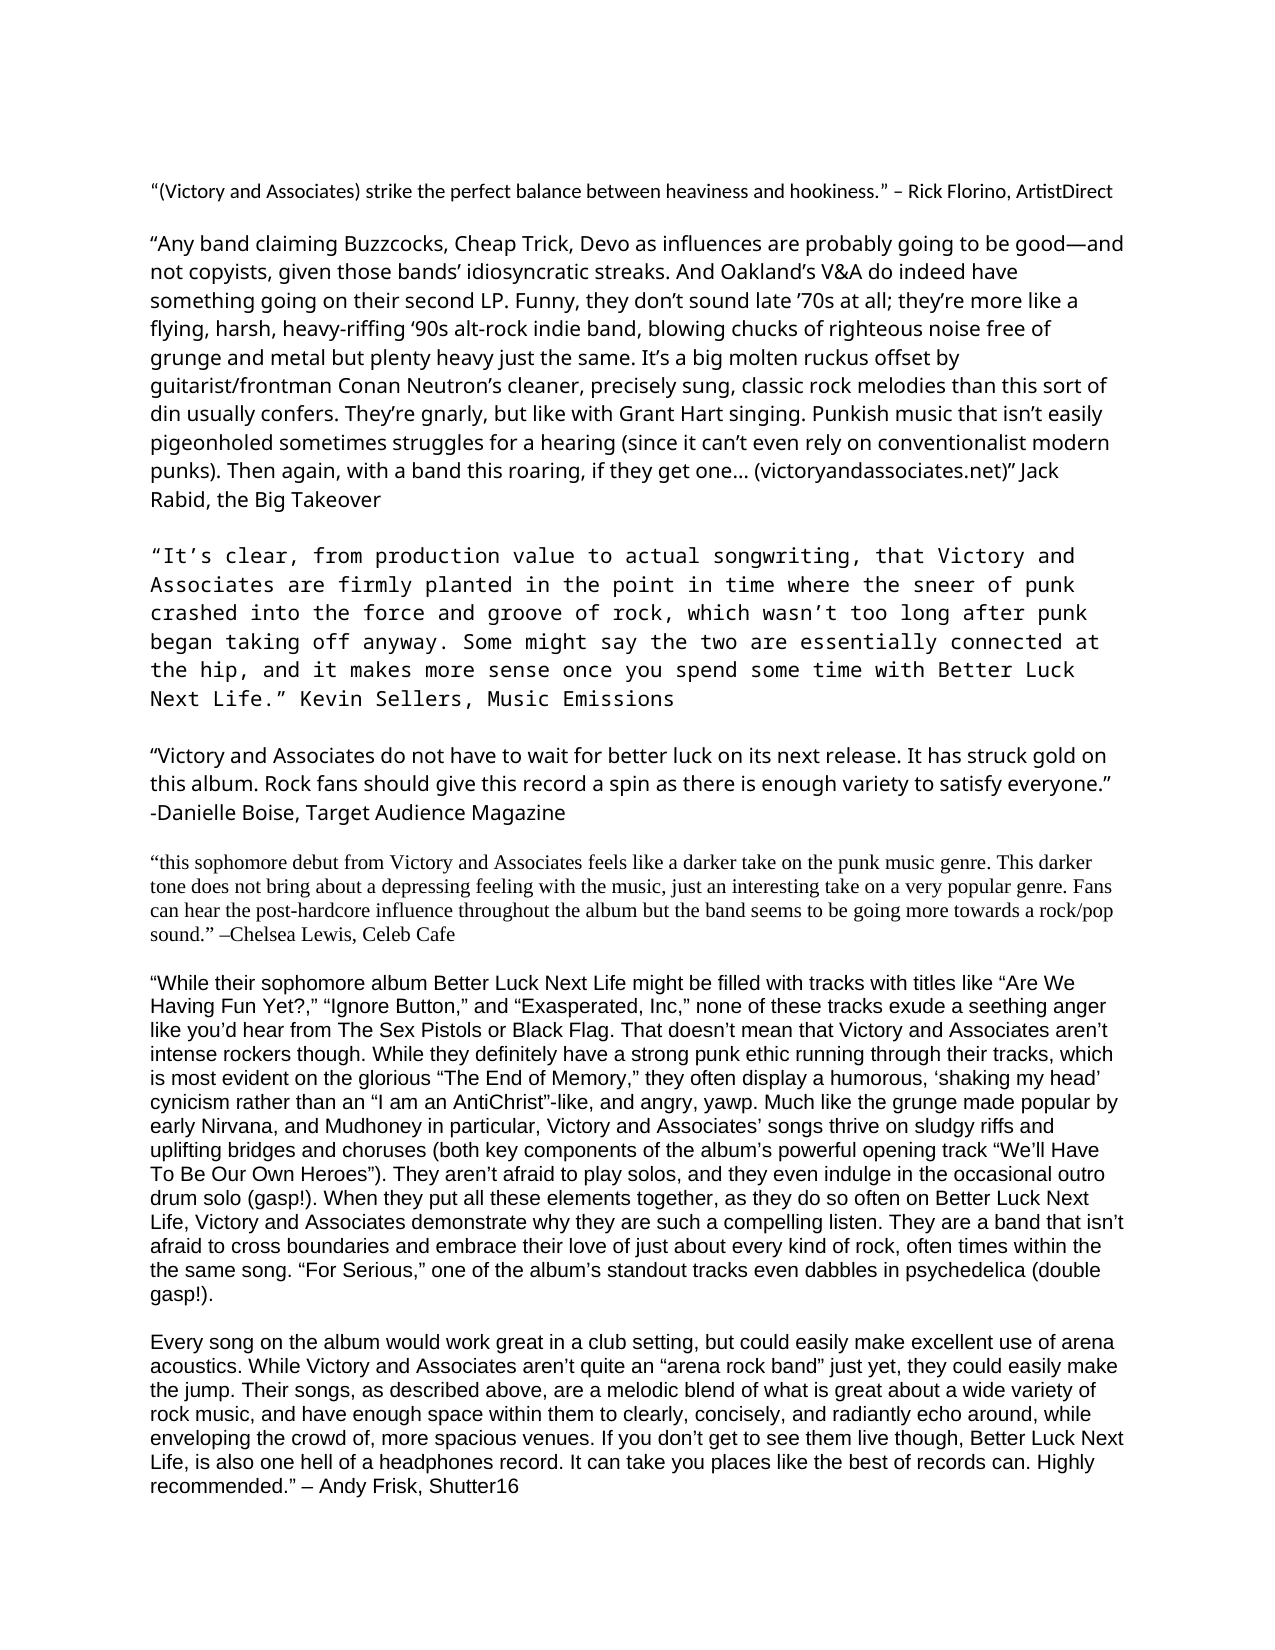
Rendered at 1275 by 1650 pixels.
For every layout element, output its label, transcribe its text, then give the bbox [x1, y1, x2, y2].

text “Victory and Associates do not have to wait for better luck on its next release. It has struck gold on this album. Rock fans should give this record a spin as there is enough variety to satisfy everyone.” -Danielle Boise, Target Audience Magazine [150, 741, 1125, 826]
text Every song on the album would work great in a club setting, but could easily make excellent use of arena acoustics. While Victory and Associates aren’t quite an “arena rock band” just yet, they could easily make the jump. Their songs, as described above, are a melodic blend of what is great about a wide variety of rock music, and have enough space within them to clearly, concisely, and radiantly echo around, while enveloping the crowd of, more spacious venues. If you don’t get to see them live though, Better Luck Next Life, is also one hell of a headphones record. It can take you places like the best of records can. Highly recommended.” – Andy Frisk, Shutter16 [150, 1330, 1125, 1497]
text “this sophomore debut from Victory and Associates feels like a darker take on the punk music genre. This darker tone does not bring about a depressing feeling with the music, just an interesting take on a very popular genre. Fans can hear the post-hardcore influence throughout the album but the band seems to be going more towards a rock/pop sound.” –Chelsea Lewis, Celeb Cafe [150, 850, 1125, 946]
text “(Victory and Associates) strike the perfect balance between heaviness and hookiness.” – Rick Florino, ArtistDirect [150, 178, 1125, 203]
text “It’s clear, from production value to actual songwriting, that Victory and Associates are firmly planted in the point in time where the sneer of punk crashed into the force and groove of rock, which wasn’t too long after punk began taking off anyway. Some might say the two are essentially connected at the hip, and it makes more sense once you spend some time with Better Luck Next Life.” Kevin Sellers, Music Emissions [150, 542, 1125, 712]
text “While their sophomore album Better Luck Next Life might be filled with tracks with titles like “Are We Having Fun Yet?,” “Ignore Button,” and “Exasperated, Inc,” none of these tracks exude a seething anger like you’d hear from The Sex Pistols or Black Flag. That doesn’t mean that Victory and Associates aren’t intense rockers though. While they definitely have a strong punk ethic running through their tracks, which is most evident on the glorious “The End of Memory,” they often display a humorous, ‘shaking my head’ cynicism rather than an “I am an AntiChrist”-like, and angry, yawp. Much like the grunge made popular by early Nirvana, and Mudhoney in particular, Victory and Associates’ songs thrive on sludgy riffs and uplifting bridges and choruses (both key components of the album’s powerful opening track “We’ll Have To Be Our Own Heroes”). They aren’t afraid to play solos, and they even indulge in the occasional outro drum solo (gasp!). When they put all these elements together, as they do so often on Better Luck Next Life, Victory and Associates demonstrate why they are such a compelling listen. They are a band that isn’t afraid to cross boundaries and embrace their love of just about every kind of rock, often times within the the same song. “For Serious,” one of the album’s standout tracks even dabbles in psychedelica (double gasp!). [150, 970, 1125, 1306]
text “Any band claiming Buzzcocks, Cheap Trick, Devo as influences are probably going to be good—and not copyists, given those bands’ idiosyncratic streaks. And Oakland’s V&A do indeed have something going on their second LP. Funny, they don’t sound late ’70s at all; they’re more like a flying, harsh, heavy-riffing ‘90s alt-rock indie band, blowing chucks of righteous noise free of grunge and metal but plenty heavy just the same. It’s a big molten ruckus offset by guitarist/frontman Conan Neutron’s cleaner, precisely sung, classic rock melodies than this sort of din usually confers. They’re gnarly, but like with Grant Hart singing. Punkish music that isn’t easily pigeonholed sometimes struggles for a hearing (since it can’t even rely on conventionalist modern punks). Then again, with a band this roaring, if they get one… (victoryandassociates.net)” Jack Rabid, the Big Takeover [150, 229, 1125, 513]
